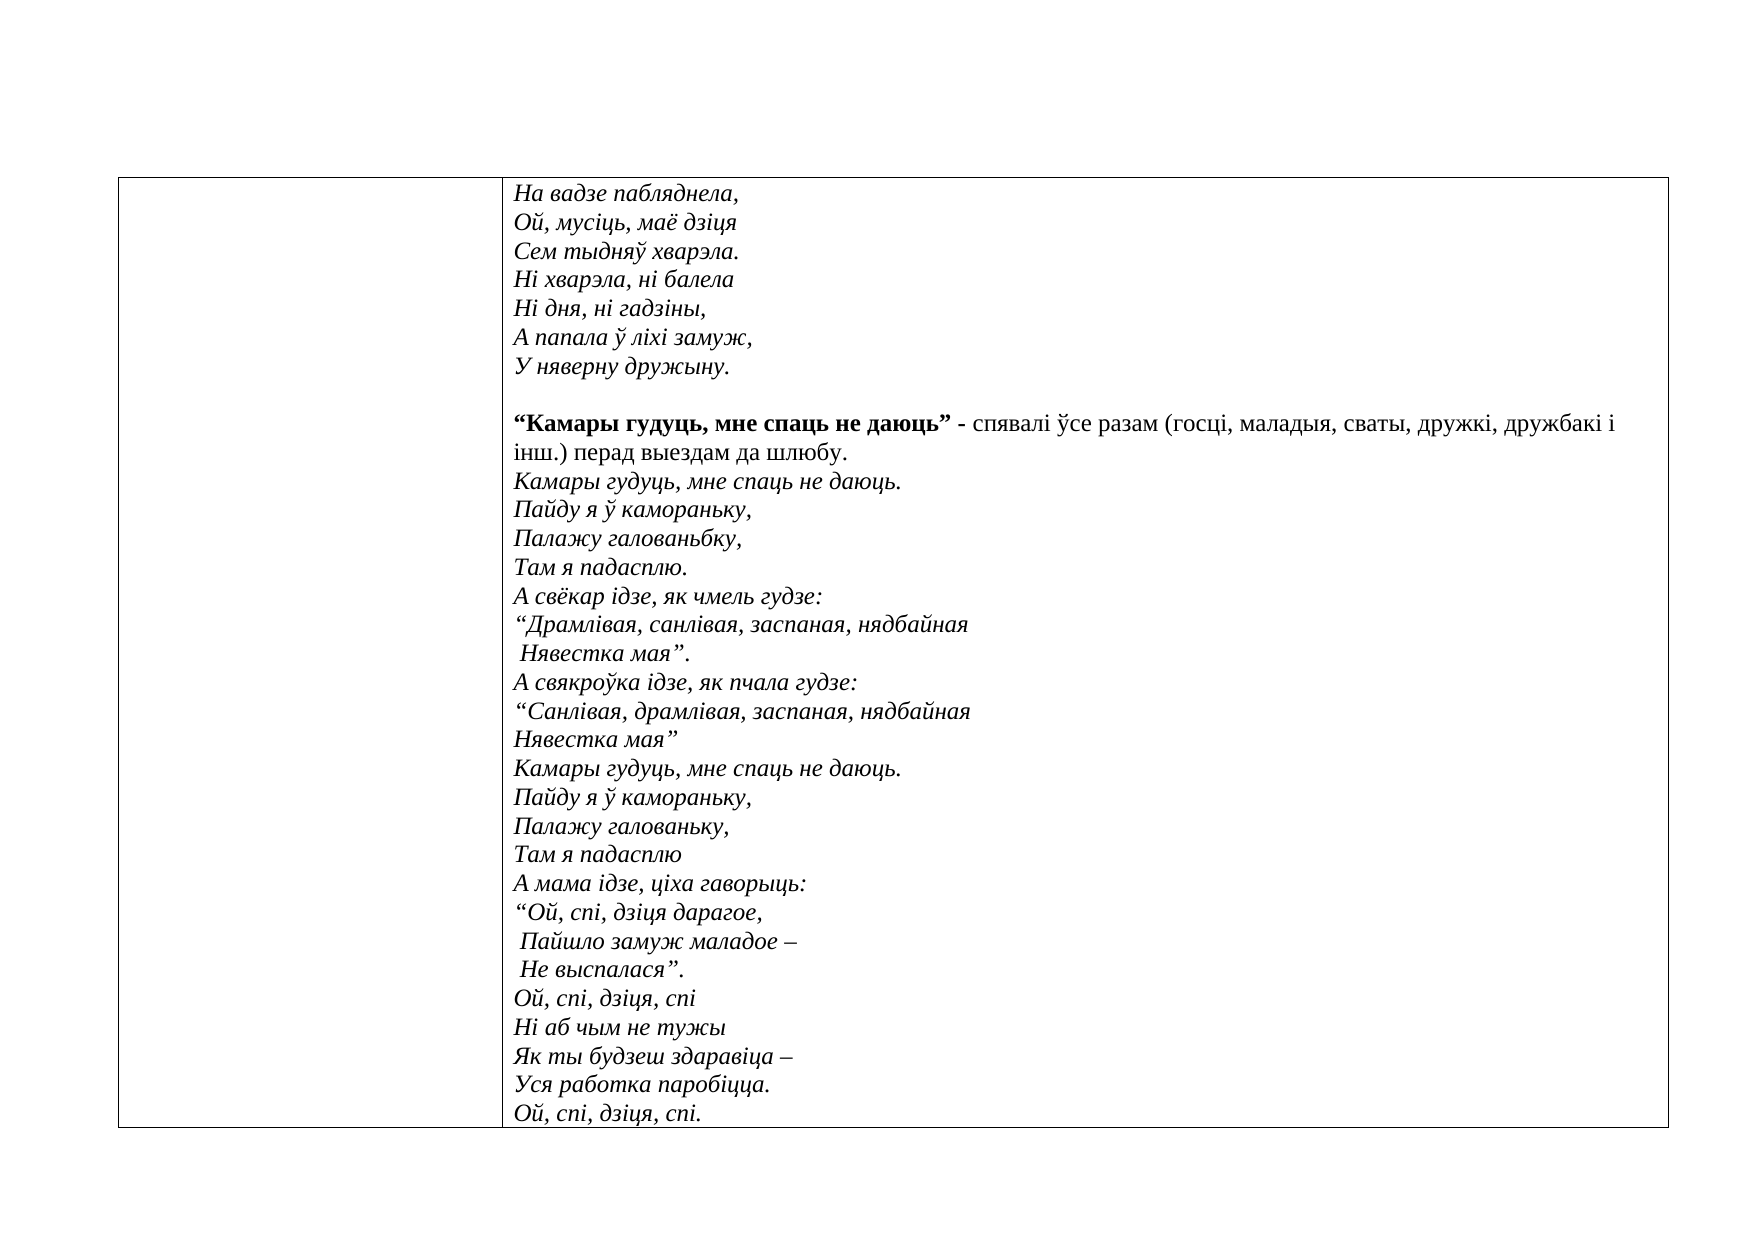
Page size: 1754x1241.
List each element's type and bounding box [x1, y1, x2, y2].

table_cell [503, 178, 1668, 1127]
table_cell [119, 178, 502, 1127]
